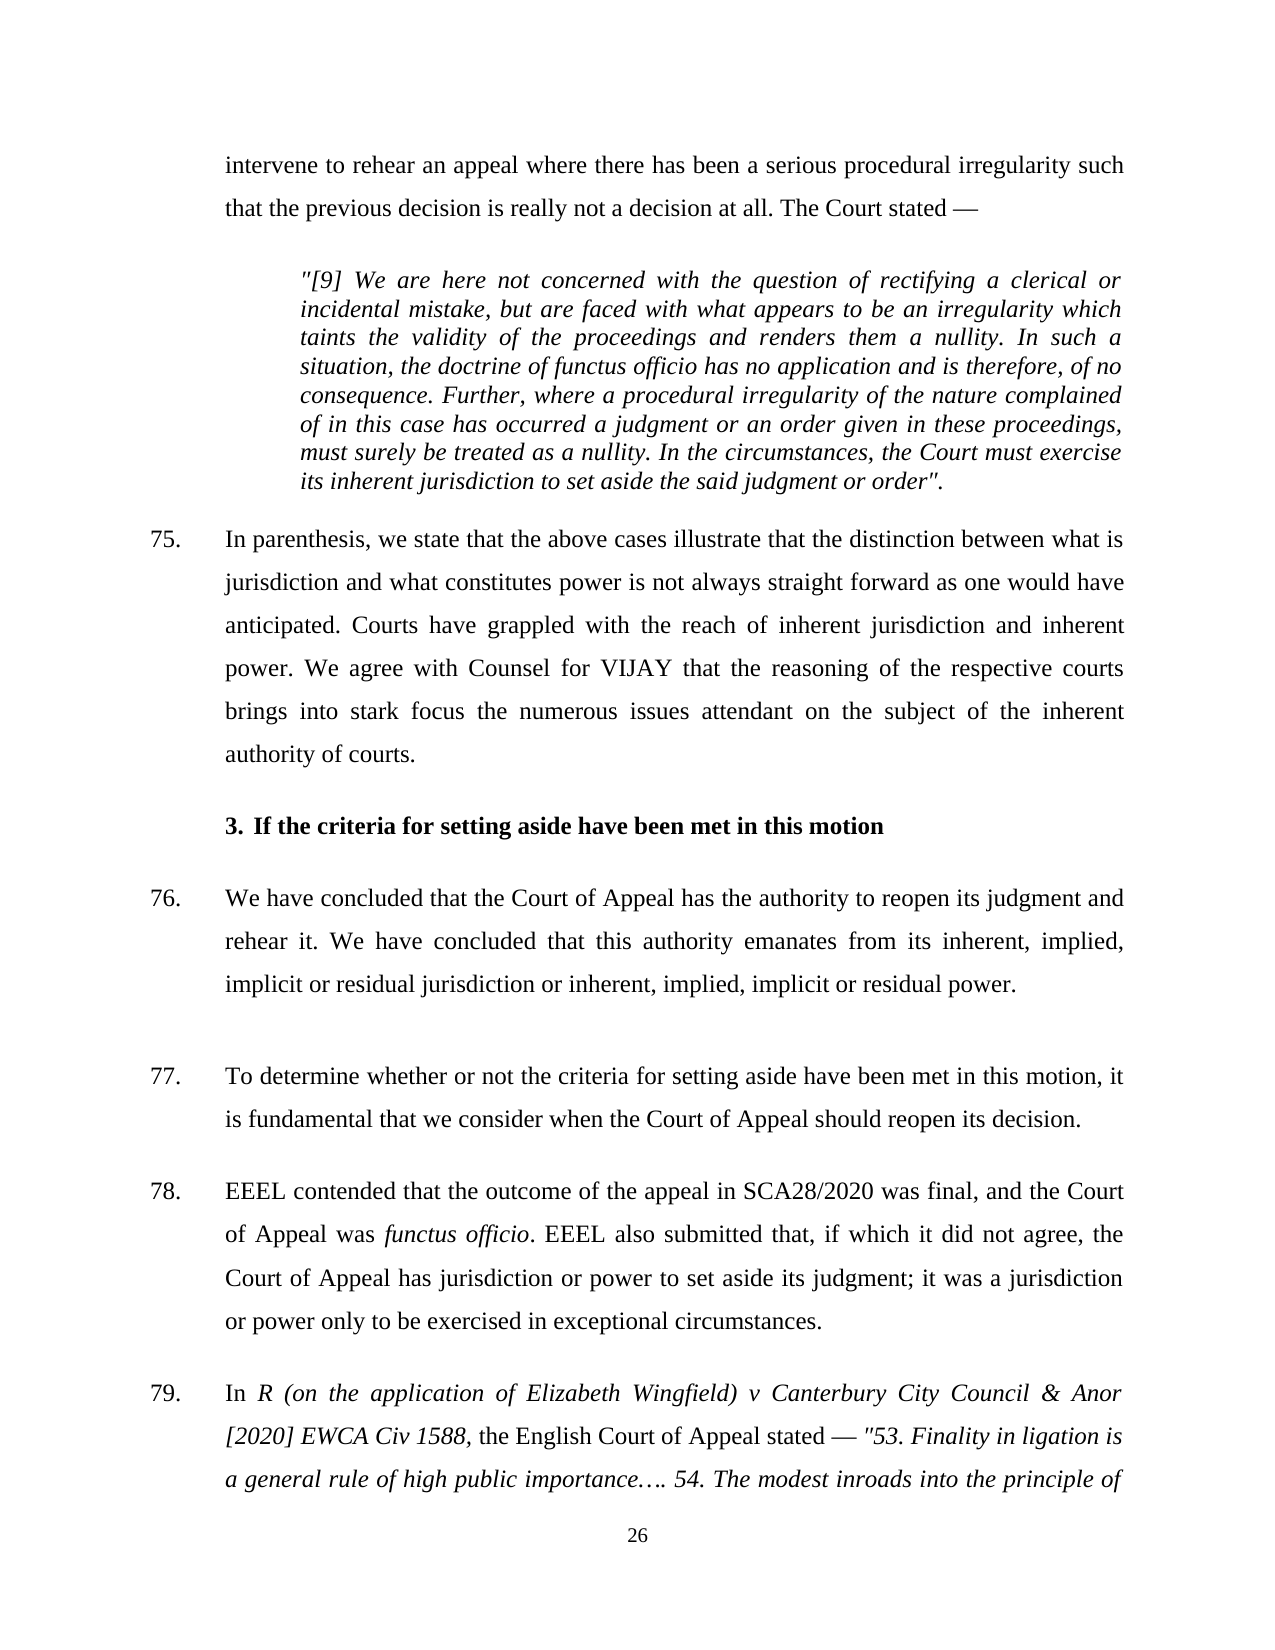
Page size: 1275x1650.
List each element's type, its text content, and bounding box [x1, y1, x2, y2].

list EEEL contended that the outcome of the appeal in SCA28/2020 was final, and the Court of Appeal was functus officio. EEEL also submitted that, if which it did not agree, the Court of Appeal has jurisdiction or power to set aside its judgment; it was a jurisdiction or power only to be exercised in exceptional circumstances. [150, 1176, 1125, 1334]
list In parenthesis, we state that the above cases illustrate that the distinction between what is jurisdiction and what constitutes power is not always straight forward as one would have anticipated. Courts have grappled with the reach of inherent jurisdiction and inherent power. We agree with Counsel for VIJAY that the reasoning of the respective courts brings into stark focus the numerous issues attendant on the subject of the inherent authority of courts. [150, 524, 1125, 768]
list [150, 150, 1125, 222]
list ″[9] We are here not concerned with the question of rectifying a clerical or incidental mistake, but are faced with what appears to be an irregularity which taints the validity of the proceedings and renders them a nullity. In such a situation, the doctrine of functus officio has no application and is therefore, of no consequence. Further, where a procedural irregularity of the nature complained of in this case has occurred a judgment or an order given in these proceedings, must surely be treated as a nullity. In the circumstances, the Court must exercise its inherent jurisdiction to set aside the said judgment or order″. [300, 265, 1125, 495]
list 3. If the criteria for setting aside have been met in this motion [225, 811, 1125, 840]
list To determine whether or not the criteria for setting aside have been met in this motion, it is fundamental that we consider when the Court of Appeal should reopen its decision. [150, 1061, 1125, 1133]
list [150, 1378, 1125, 1493]
list We have concluded that the Court of Appeal has the authority to reopen its judgment and rehear it. We have concluded that this authority emanates from its inherent, implied, implicit or residual jurisdiction or inherent, implied, implicit or residual power. [150, 883, 1125, 998]
